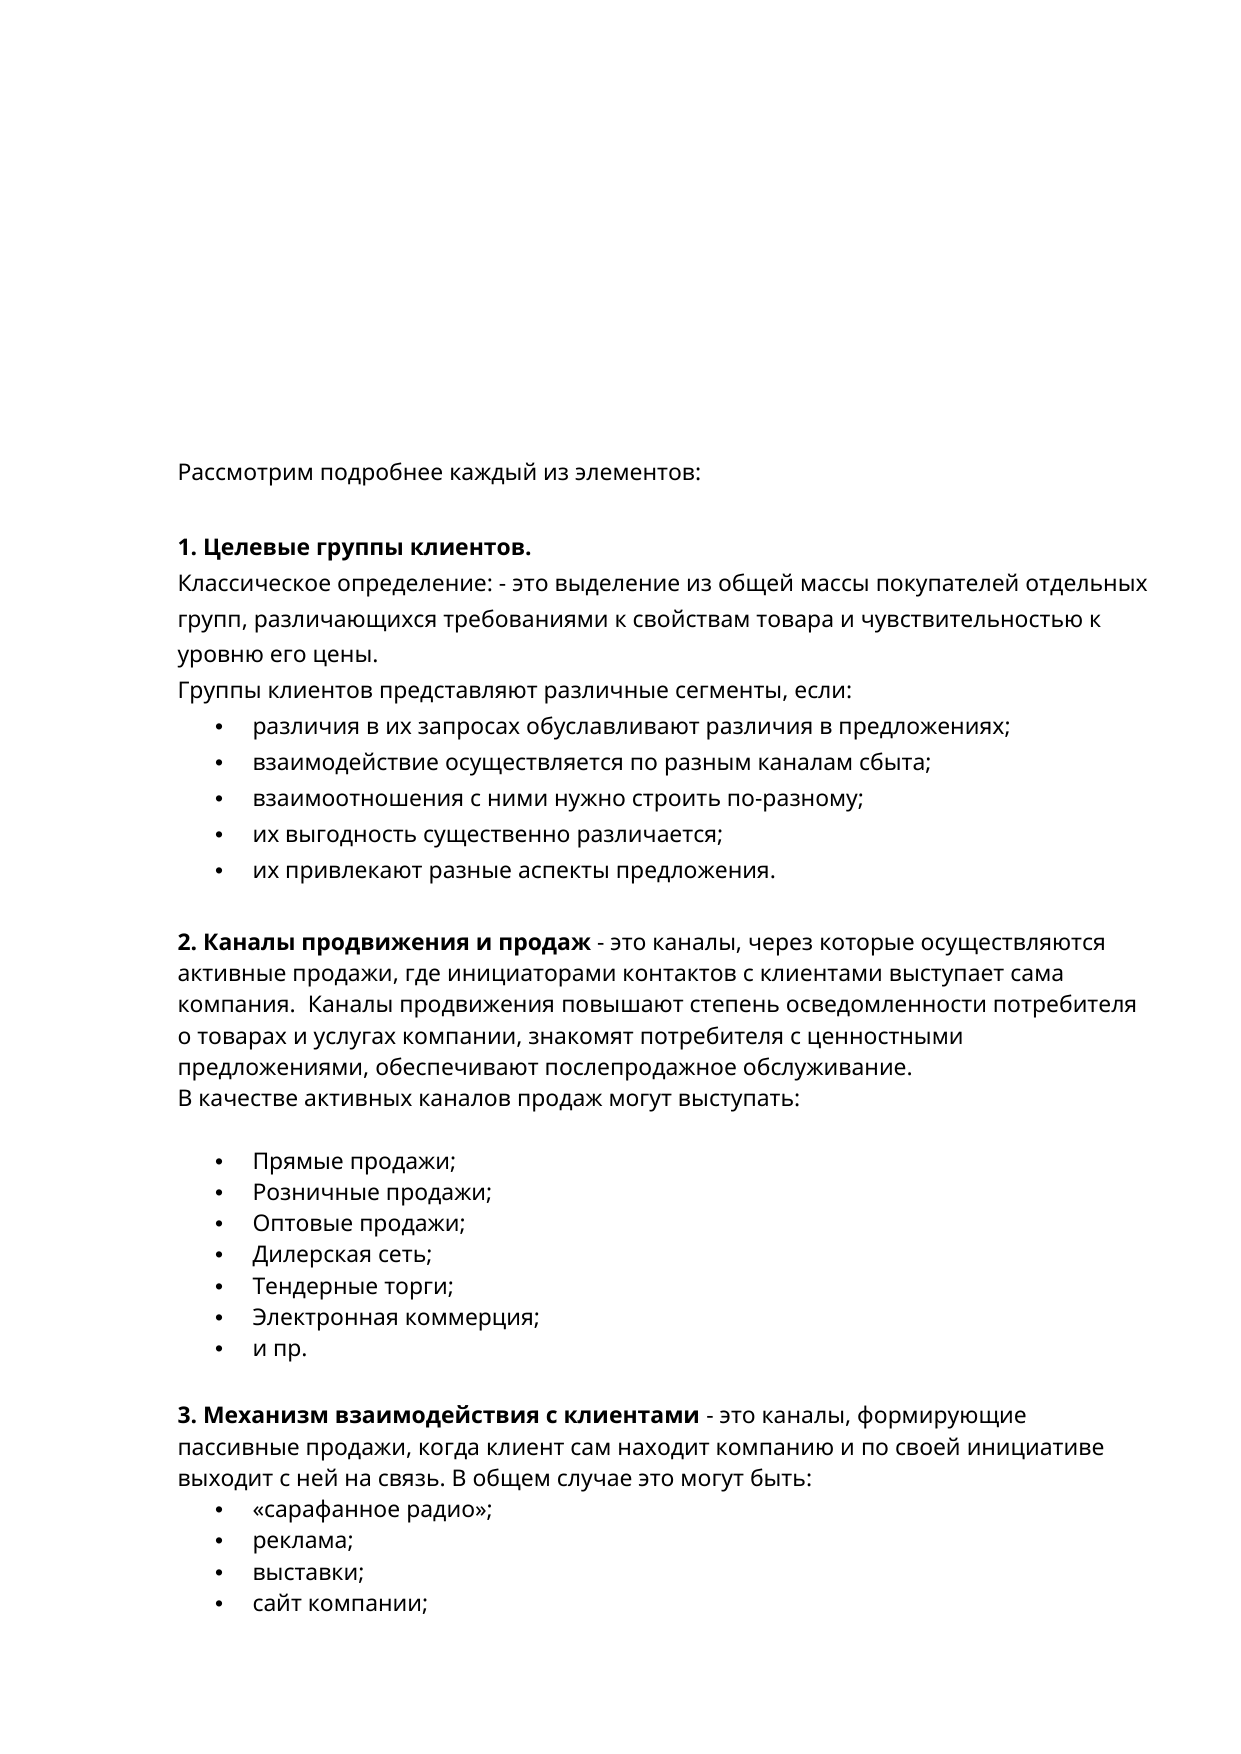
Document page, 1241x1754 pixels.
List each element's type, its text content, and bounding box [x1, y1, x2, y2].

list сайт компании; [215, 1587, 1152, 1618]
list Прямые продажи; [215, 1145, 1152, 1176]
text Рассмотрим подробнее каждый из элементов: [177, 456, 1152, 487]
text 2. Каналы продвижения и продаж - это каналы, через которые осуществляются активные продажи, где инициаторами контактов с клиентами выступает сама компания. Каналы продвижения повышают степень осведомленности потребителя о товарах и услугах компании, знакомят потребителя с ценностными предложениями, обеспечивают послепродажное обслуживание. [177, 926, 1152, 1082]
list Розничные продажи; [215, 1176, 1152, 1207]
list и пр. [215, 1332, 1152, 1363]
list реклама; [215, 1524, 1152, 1556]
list взаимодействие осуществляется по разным каналам сбыта; [215, 746, 1152, 777]
text Классическое определение: - это выделение из общей массы покупателей отдельных групп, различающихся требованиями к свойствам товара и чувствительностью к уровню его цены. [177, 567, 1152, 670]
list взаимоотношения с ними нужно строить по-разному; [215, 782, 1152, 813]
list их привлекают разные аспекты предложения. [215, 854, 1152, 885]
list их выгодность существенно различается; [215, 818, 1152, 849]
list «сарафанное радио»; [215, 1493, 1152, 1524]
list Электронная коммерция; [215, 1301, 1152, 1332]
list Дилерская сеть; [215, 1238, 1152, 1270]
list Тендерные торги; [215, 1270, 1152, 1301]
text 1. Целевые группы клиентов. [177, 531, 1152, 562]
text В качестве активных каналов продаж могут выступать: [177, 1082, 1152, 1113]
text 3. Механизм взаимодействия с клиентами - это каналы, формирующие пассивные продажи, когда клиент сам находит компанию и по своей инициативе выходит с ней на связь. В общем случае это могут быть: [177, 1399, 1152, 1493]
text Группы клиентов представляют различные сегменты, если: [177, 674, 1152, 706]
list различия в их запросах обуславливают различия в предложениях; [215, 710, 1152, 742]
list выставки; [215, 1556, 1152, 1587]
list Оптовые продажи; [215, 1207, 1152, 1238]
